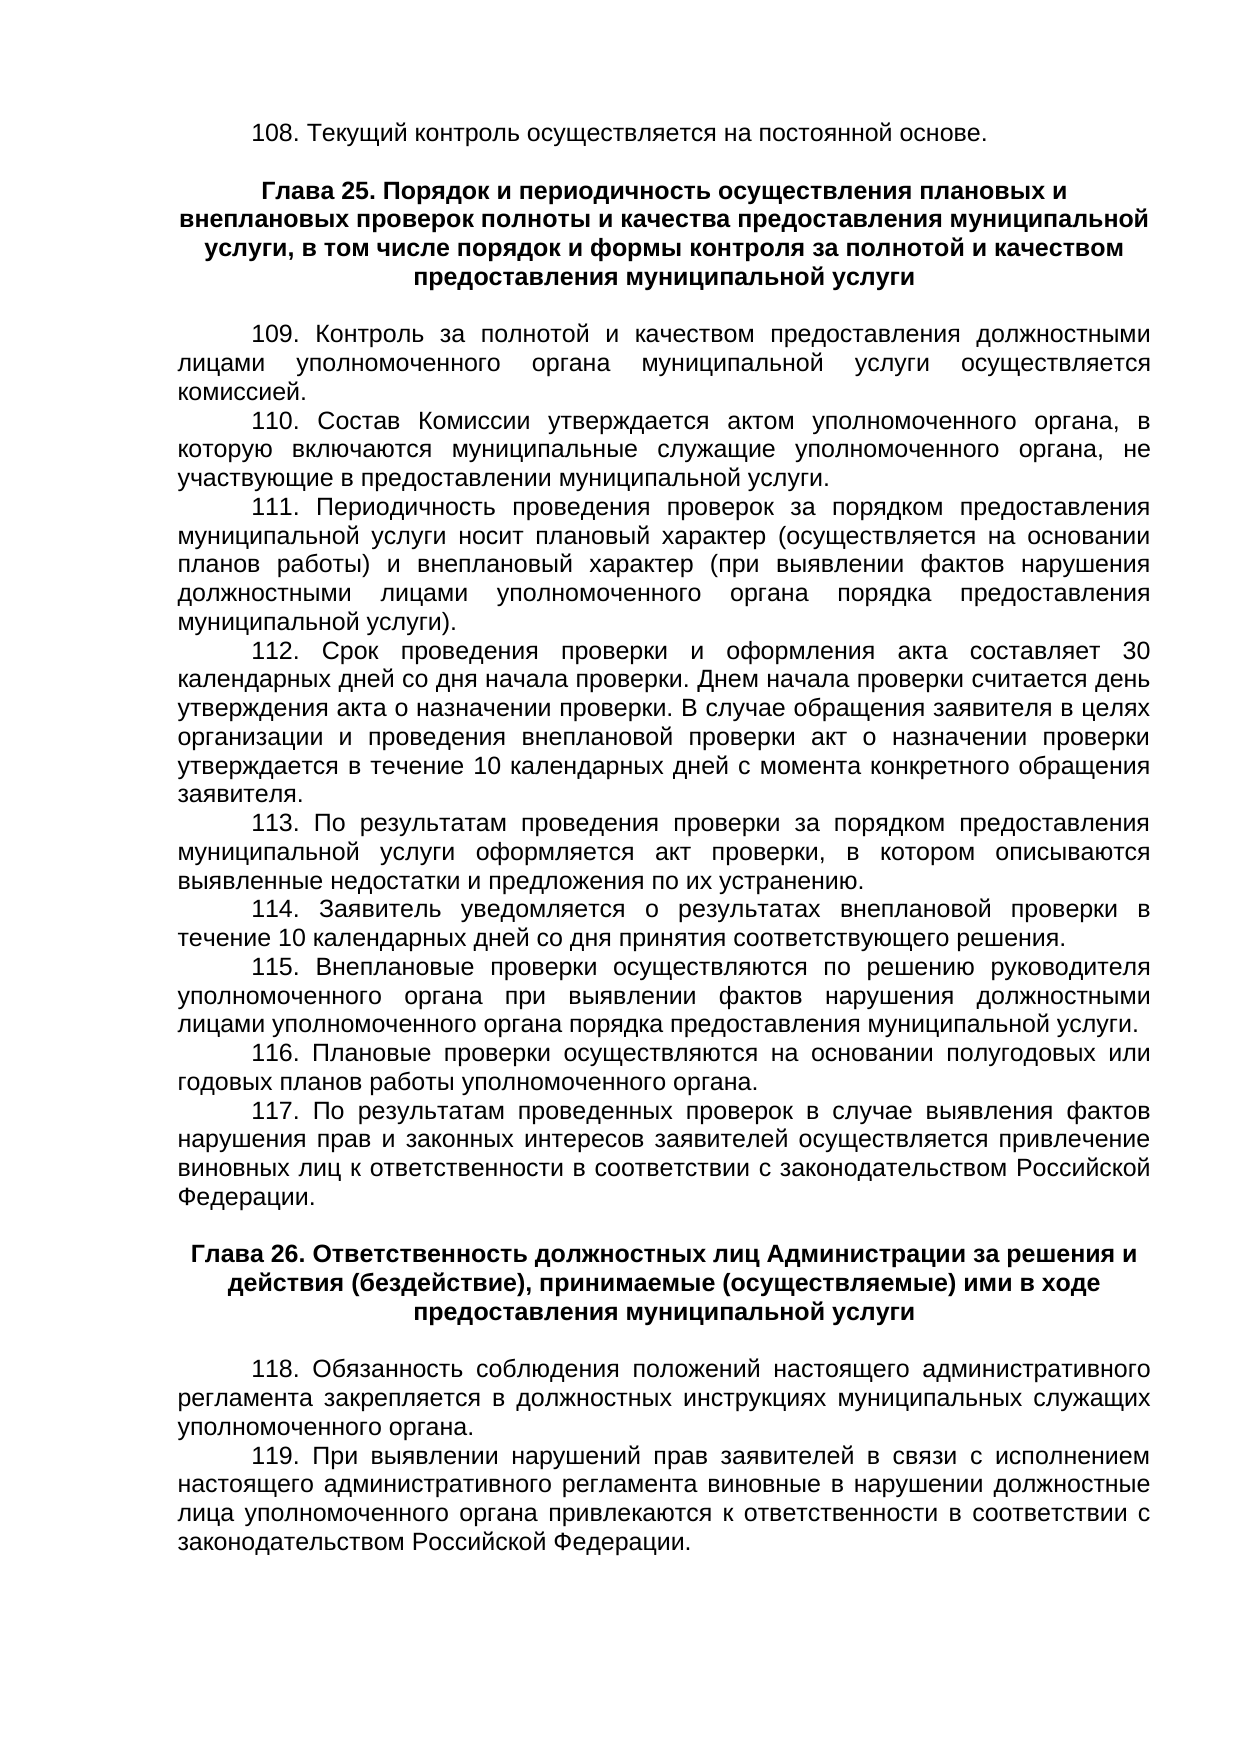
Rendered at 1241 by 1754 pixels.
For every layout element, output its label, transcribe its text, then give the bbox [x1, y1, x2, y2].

text 117. По результатам проведенных проверок в случае выявления фактов нарушения прав и законных интересов заявителей осуществляется привлечение виновных лиц к ответственности в соответствии с законодательством Российской Федерации. [177, 1096, 1152, 1211]
text 109. Контроль за полнотой и качеством предоставления должностными лицами уполномоченного органа муниципальной услуги осуществляется комиссией. [177, 319, 1152, 406]
text 118. Обязанность соблюдения положений настоящего административного регламента закрепляется в должностных инструкциях муниципальных служащих уполномоченного органа. [177, 1354, 1152, 1441]
text 115. Внеплановые проверки осуществляются по решению руководителя уполномоченного органа при выявлении фактов нарушения должностными лицами уполномоченного органа порядка предоставления муниципальной услуги. [177, 952, 1152, 1038]
text 111. Периодичность проведения проверок за порядком предоставления муниципальной услуги носит плановый характер (осуществляется на основании планов работы) и внеплановый характер (при выявлении фактов нарушения должностными лицами уполномоченного органа порядка предоставления муниципальной услуги). [177, 492, 1152, 636]
text 116. Плановые проверки осуществляются на основании полугодовых или годовых планов работы уполномоченного органа. [177, 1038, 1152, 1096]
text 112. Срок проведения проверки и оформления акта составляет 30 календарных дней со дня начала проверки. Днем начала проверки считается день утверждения акта о назначении проверки. В случае обращения заявителя в целях организации и проведения внеплановой проверки акт о назначении проверки утверждается в течение 10 календарных дней с момента конкретного обращения заявителя. [177, 636, 1152, 808]
text 110. Состав Комиссии утверждается актом уполномоченного органа, в которую включаются муниципальные служащие уполномоченного органа, не участвующие в предоставлении муниципальной услуги. [177, 406, 1152, 492]
text 108. Текущий контроль осуществляется на постоянной основе. [177, 118, 1152, 147]
text Глава 25. Порядок и периодичность осуществления плановых и внеплановых проверок полноты и качества предоставления муниципальной услуги, в том числе порядок и формы контроля за полнотой и качеством предоставления муниципальной услуги [177, 176, 1152, 291]
text 113. По результатам проведения проверки за порядком предоставления муниципальной услуги оформляется акт проверки, в котором описываются выявленные недостатки и предложения по их устранению. [177, 808, 1152, 894]
text 119. При выявлении нарушений прав заявителей в связи с исполнением настоящего административного регламента виновные в нарушении должностные лица уполномоченного органа привлекаются к ответственности в соответствии с законодательством Российской Федерации. [177, 1441, 1152, 1556]
text Глава 26. Ответственность должностных лиц Администрации за решения и действия (бездействие), принимаемые (осуществляемые) ими в ходе предоставления муниципальной услуги [177, 1239, 1152, 1326]
text 114. Заявитель уведомляется о результатах внеплановой проверки в течение 10 календарных дней со дня принятия соответствующего решения. [177, 894, 1152, 952]
